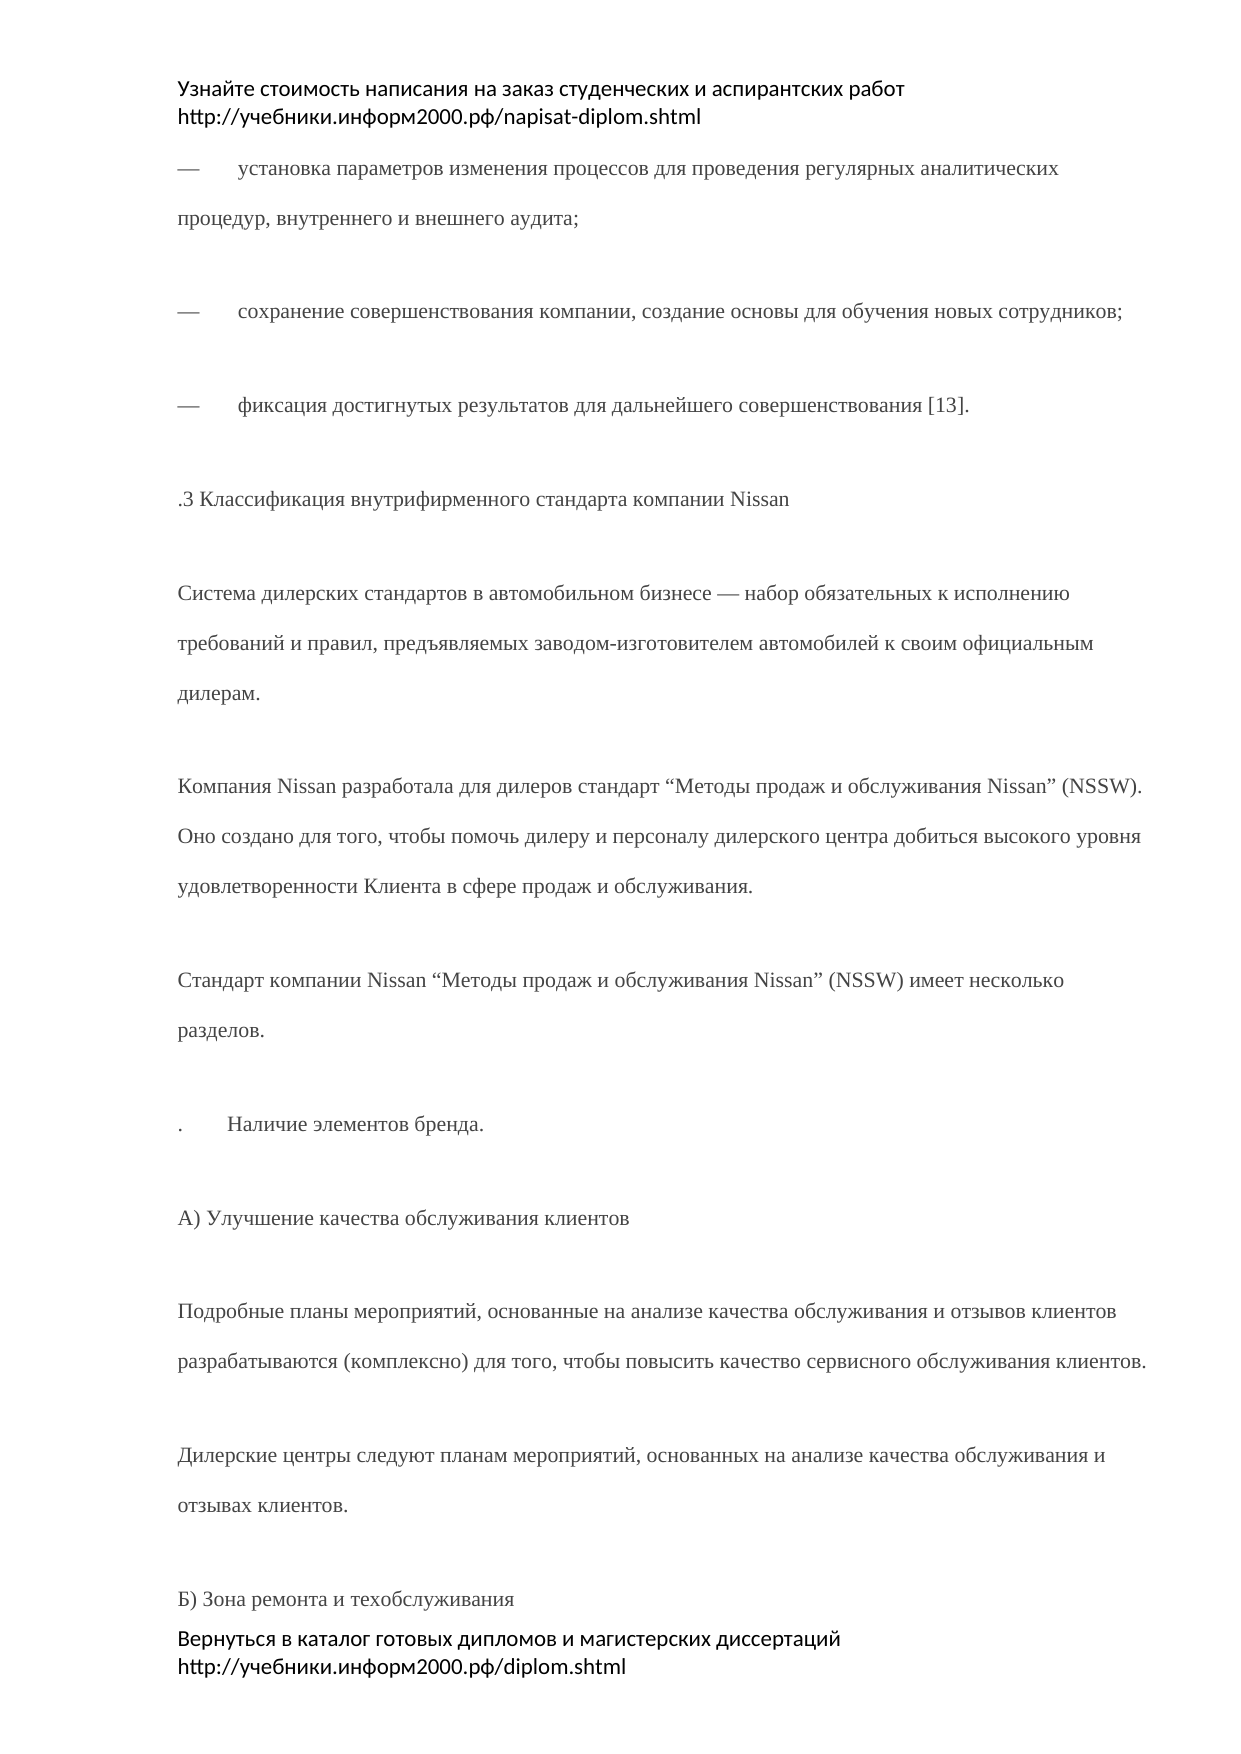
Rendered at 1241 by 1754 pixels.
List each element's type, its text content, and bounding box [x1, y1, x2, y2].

text — установка параметров изменения процессов для проведения регулярных аналитических процедур, внутреннего и внешнего аудита; [177, 130, 1152, 230]
text А) Улучшение качества обслуживания клиентов [177, 1180, 1152, 1230]
text Подробные планы мероприятий, основанные на анализе качества обслуживания и отзывов клиентов разрабатываются (комплексно) для того, чтобы повысить качество сервисного обслуживания клиентов. [177, 1273, 1152, 1373]
text Система дилерских стандартов в автомобильном бизнесе — набор обязательных к исполнению требований и правил, предъявляемых заводом-изготовителем автомобилей к своим официальным дилерам. [177, 555, 1152, 705]
text Стандарт компании Nissan “Методы продаж и обслуживания Nissan” (NSSW) имеет несколько разделов. [177, 942, 1152, 1042]
text — сохранение совершенствования компании, создание основы для обучения новых сотрудников; [177, 273, 1152, 323]
text Компания Nissan разработала для дилеров стандарт “Методы продаж и обслуживания Nissan” (NSSW). Оно создано для того, чтобы помочь дилеру и персоналу дилерского центра добиться высокого уровня удовлетворенности Клиента в сфере продаж и обслуживания. [177, 748, 1152, 898]
text . Наличие элементов бренда. [177, 1086, 1152, 1136]
text Дилерские центры следуют планам мероприятий, основанных на анализе качества обслуживания и отзывах клиентов. [177, 1417, 1152, 1517]
text Б) Зона ремонта и техобслуживания [177, 1561, 1152, 1611]
text — фиксация достигнутых результатов для дальнейшего совершенствования [13]. [177, 367, 1152, 417]
text .3 Классификация внутрифирменного стандарта компании Nissan [177, 461, 1152, 511]
